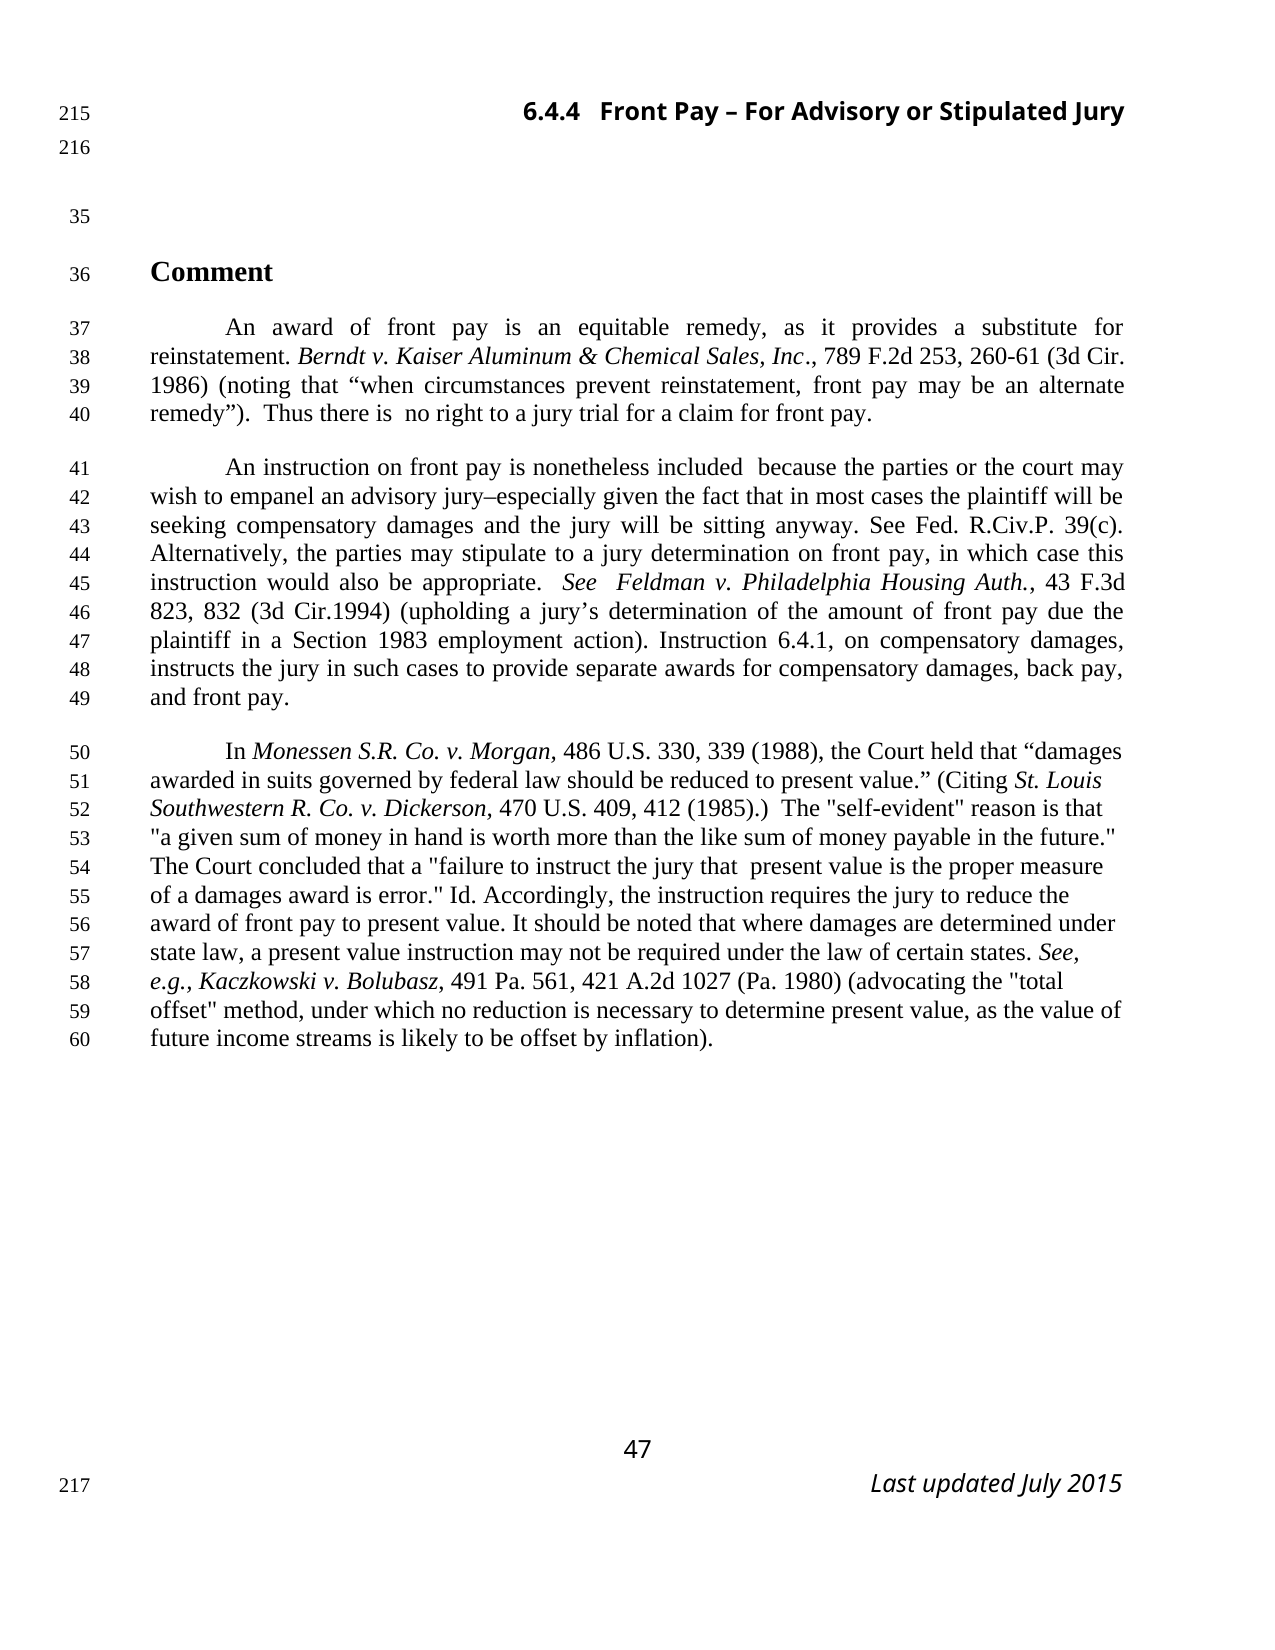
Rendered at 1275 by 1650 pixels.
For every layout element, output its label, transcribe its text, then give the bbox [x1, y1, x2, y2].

text An award of front pay is an equitable remedy, as it provides a substitute for reinstatement. Berndt v. Kaiser Aluminum & Chemical Sales, Inc., 789 F.2d 253, 260-61 (3d Cir. 1986) (noting that “when circumstances prevent reinstatement, front pay may be an alternate remedy”). Thus there is no right to a jury trial for a claim for front pay. [150, 312, 1125, 427]
text Comment [150, 254, 1125, 287]
text An instruction on front pay is nonetheless included because the parties or the court may wish to empanel an advisory jury–especially given the fact that in most cases the plaintiff will be seeking compensatory damages and the jury will be sitting anyway. See Fed. R.Civ.P. 39(c). Alternatively, the parties may stipulate to a jury determination on front pay, in which case this instruction would also be appropriate. See Feldman v. Philadelphia Housing Auth., 43 F.3d 823, 832 (3d Cir.1994) (upholding a jury’s determination of the amount of front pay due the plaintiff in a Section 1983 employment action). Instruction 6.4.1, on compensatory damages, instructs the jury in such cases to provide separate awards for compensatory damages, back pay, and front pay. [150, 452, 1125, 711]
text In Monessen S.R. Co. v. Morgan, 486 U.S. 330, 339 (1988), the Court held that “damages awarded in suits governed by federal law should be reduced to present value.” (Citing St. Louis Southwestern R. Co. v. Dickerson, 470 U.S. 409, 412 (1985).) The "self-evident" reason is that "a given sum of money in hand is worth more than the like sum of money payable in the future." The Court concluded that a "failure to instruct the jury that present value is the proper measure of a damages award is error." Id. Accordingly, the instruction requires the jury to reduce the award of front pay to present value. It should be noted that where damages are determined under state law, a present value instruction may not be required under the law of certain states. See, e.g., Kaczkowski v. Bolubasz, 491 Pa. 561, 421 A.2d 1027 (Pa. 1980) (advocating the "total offset" method, under which no reduction is necessary to determine present value, as the value of future income streams is likely to be offset by inflation). [150, 736, 1125, 1052]
